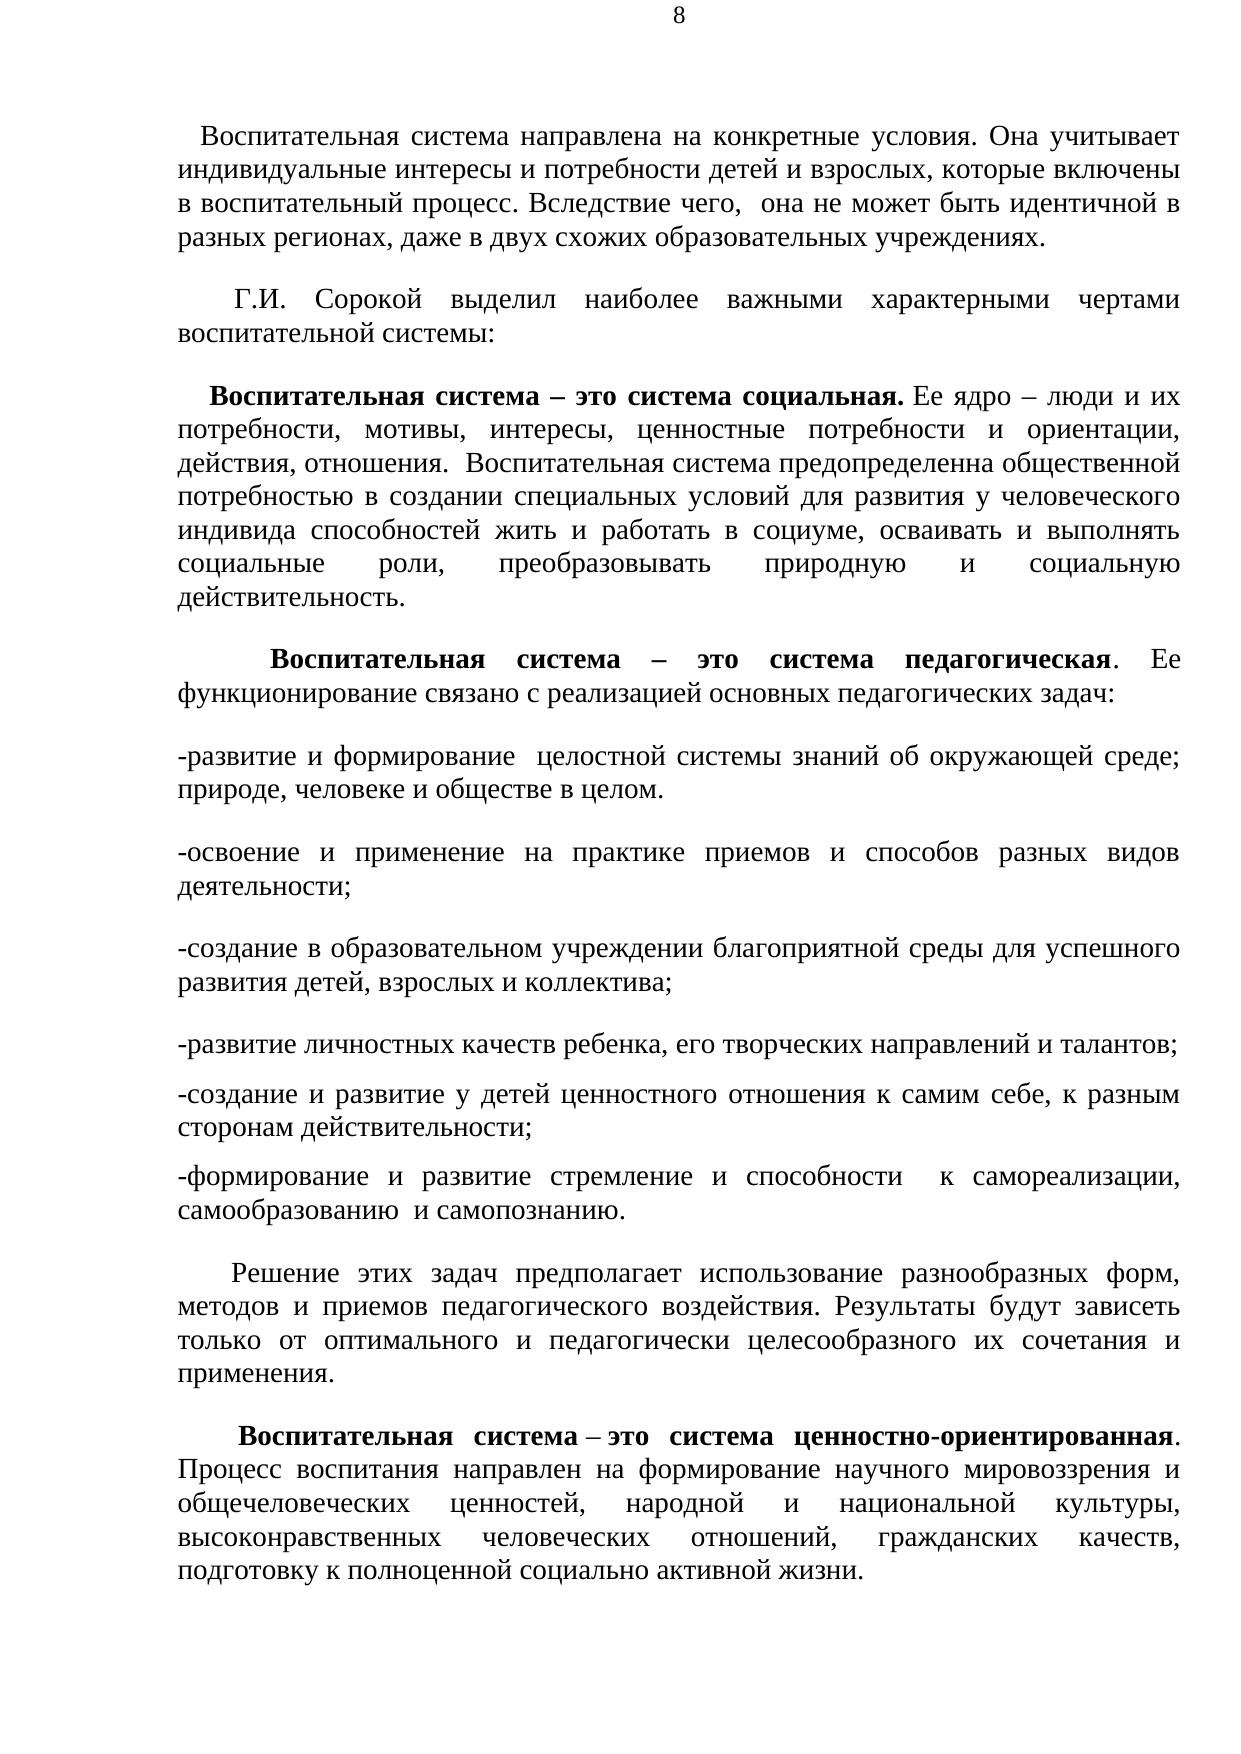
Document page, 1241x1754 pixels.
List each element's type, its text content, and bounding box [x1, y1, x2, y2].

text Г.И. Сорокой выделил наиболее важными характерными чертами воспитательной системы: [177, 281, 1181, 348]
text Воспитательная система – это система социальная. Ее ядро – люди и их потребности, мотивы, интересы, ценностные потребности и ориентации, действия, отношения. Воспитательная система предопределенна общественной потребностью в создании специальных условий для развития у человеческого индивида способностей жить и работать в социуме, осваивать и выполнять социальные роли, преобразовывать природную и социальную действительность. [177, 378, 1181, 612]
text -создание в образовательном учреждении благоприятной среды для успешного развития детей, взрослых и коллектива; [177, 930, 1181, 997]
text -развитие личностных качеств ребенка, его творческих направлений и талантов; [177, 1027, 1181, 1060]
text Воспитательная система – это система ценностно-ориентированная. Процесс воспитания направлен на формирование научного мировоззрения и общечеловеческих ценностей, народной и национальной культуры, высоконравственных человеческих отношений, гражданских качеств, подготовку к полноценной социально активной жизни. [177, 1418, 1181, 1586]
text Решение этих задач предполагает использование разнообразных форм, методов и приемов педагогического воздействия. Результаты будут зависеть только от оптимального и педагогически целесообразного их сочетания и применения. [177, 1255, 1181, 1389]
text Воспитательная система – это система педагогическая. Ее функционирование связано с реализацией основных педагогических задач: [177, 642, 1181, 709]
text -развитие и формирование целостной системы знаний об окружающей среде; природе, человеке и обществе в целом. [177, 738, 1181, 805]
text -формирование и развитие стремление и способности к самореализации, самообразованию и самопознанию. [177, 1158, 1181, 1226]
text -освоение и применение на практике приемов и способов разных видов деятельности; [177, 834, 1181, 901]
text Воспитательная система направлена на конкретные условия. Она учитывает индивидуальные интересы и потребности детей и взрослых, которые включены в воспитательный процесс. Вследствие чего, она не может быть идентичной в разных регионах, даже в двух схожих образовательных учреждениях. [177, 118, 1181, 252]
text -создание и развитие у детей ценностного отношения к самим себе, к разным сторонам действительности; [177, 1076, 1181, 1143]
